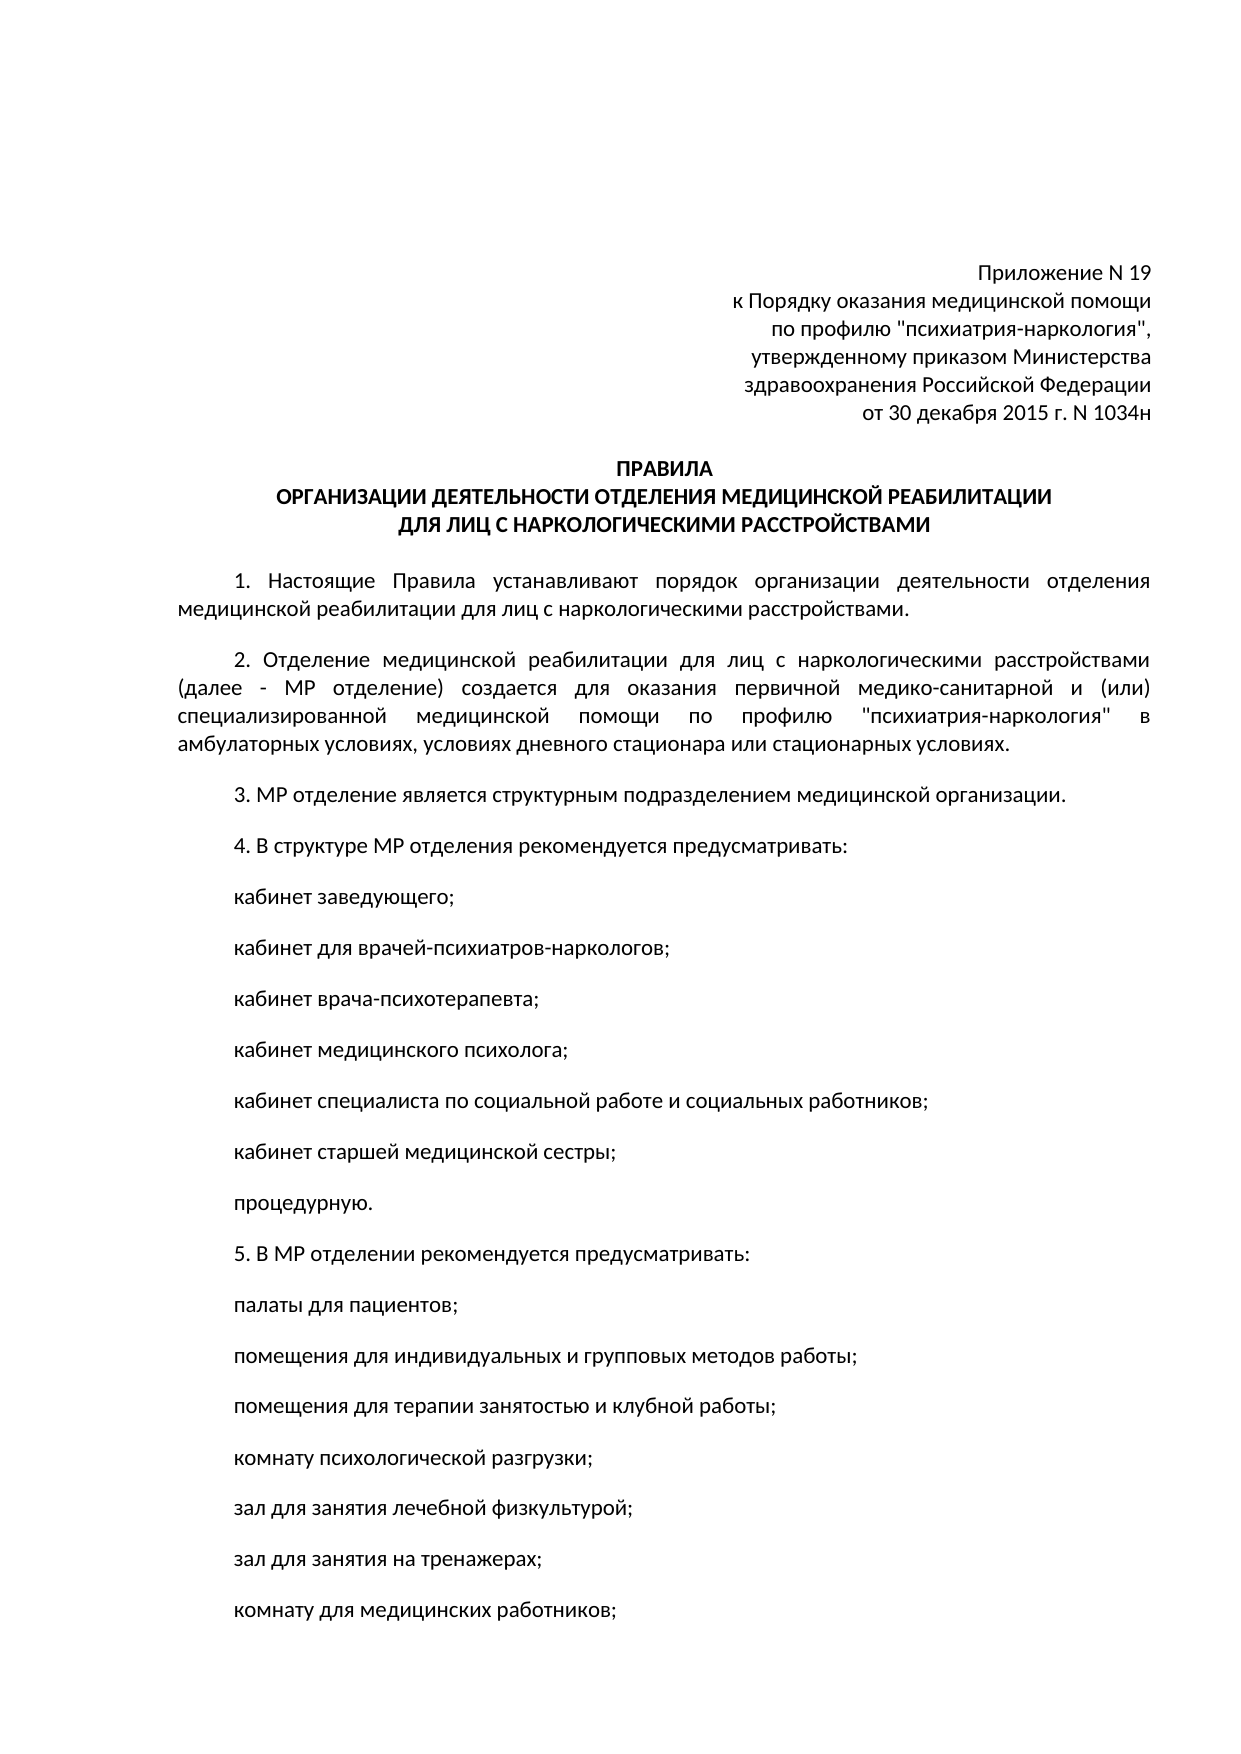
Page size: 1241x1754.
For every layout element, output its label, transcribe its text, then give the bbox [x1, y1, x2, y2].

text 2. Отделение медицинской реабилитации для лиц с наркологическими расстройствами (далее - МР отделение) создается для оказания первичной медико-санитарной и (или) специализированной медицинской помощи по профилю "психиатрия-наркология" в амбулаторных условиях, условиях дневного стационара или стационарных условиях. [177, 645, 1152, 757]
text кабинет старшей медицинской сестры; [177, 1137, 1152, 1165]
text 1. Настоящие Правила устанавливают порядок организации деятельности отделения медицинской реабилитации для лиц с наркологическими расстройствами. [177, 566, 1152, 622]
text зал для занятия лечебной физкультурой; [177, 1493, 1152, 1522]
text комнату психологической разгрузки; [177, 1443, 1152, 1471]
text 3. МР отделение является структурным подразделением медицинской организации. [177, 780, 1152, 808]
text по профилю "психиатрия-наркология", [177, 314, 1152, 342]
text кабинет для врачей-психиатров-наркологов; [177, 933, 1152, 961]
text кабинет заведующего; [177, 882, 1152, 910]
title ДЛЯ ЛИЦ С НАРКОЛОГИЧЕСКИМИ РАССТРОЙСТВАМИ [177, 510, 1152, 538]
text кабинет специалиста по социальной работе и социальных работников; [177, 1086, 1152, 1114]
text Приложение N 19 [177, 258, 1152, 286]
text здравоохранения Российской Федерации [177, 370, 1152, 398]
text помещения для терапии занятостью и клубной работы; [177, 1392, 1152, 1420]
text помещения для индивидуальных и групповых методов работы; [177, 1341, 1152, 1369]
text кабинет врача-психотерапевта; [177, 984, 1152, 1012]
text кабинет медицинского психолога; [177, 1035, 1152, 1063]
title ПРАВИЛА [177, 454, 1152, 482]
text 4. В структуре МР отделения рекомендуется предусматривать: [177, 831, 1152, 859]
text зал для занятия на тренажерах; [177, 1544, 1152, 1572]
text комнату для медицинских работников; [177, 1595, 1152, 1623]
text палаты для пациентов; [177, 1290, 1152, 1318]
title ОРГАНИЗАЦИИ ДЕЯТЕЛЬНОСТИ ОТДЕЛЕНИЯ МЕДИЦИНСКОЙ РЕАБИЛИТАЦИИ [177, 482, 1152, 510]
text утвержденному приказом Министерства [177, 342, 1152, 370]
text от 30 декабря 2015 г. N 1034н [177, 398, 1152, 426]
text 5. В МР отделении рекомендуется предусматривать: [177, 1239, 1152, 1267]
text к Порядку оказания медицинской помощи [177, 286, 1152, 314]
text процедурную. [177, 1188, 1152, 1216]
